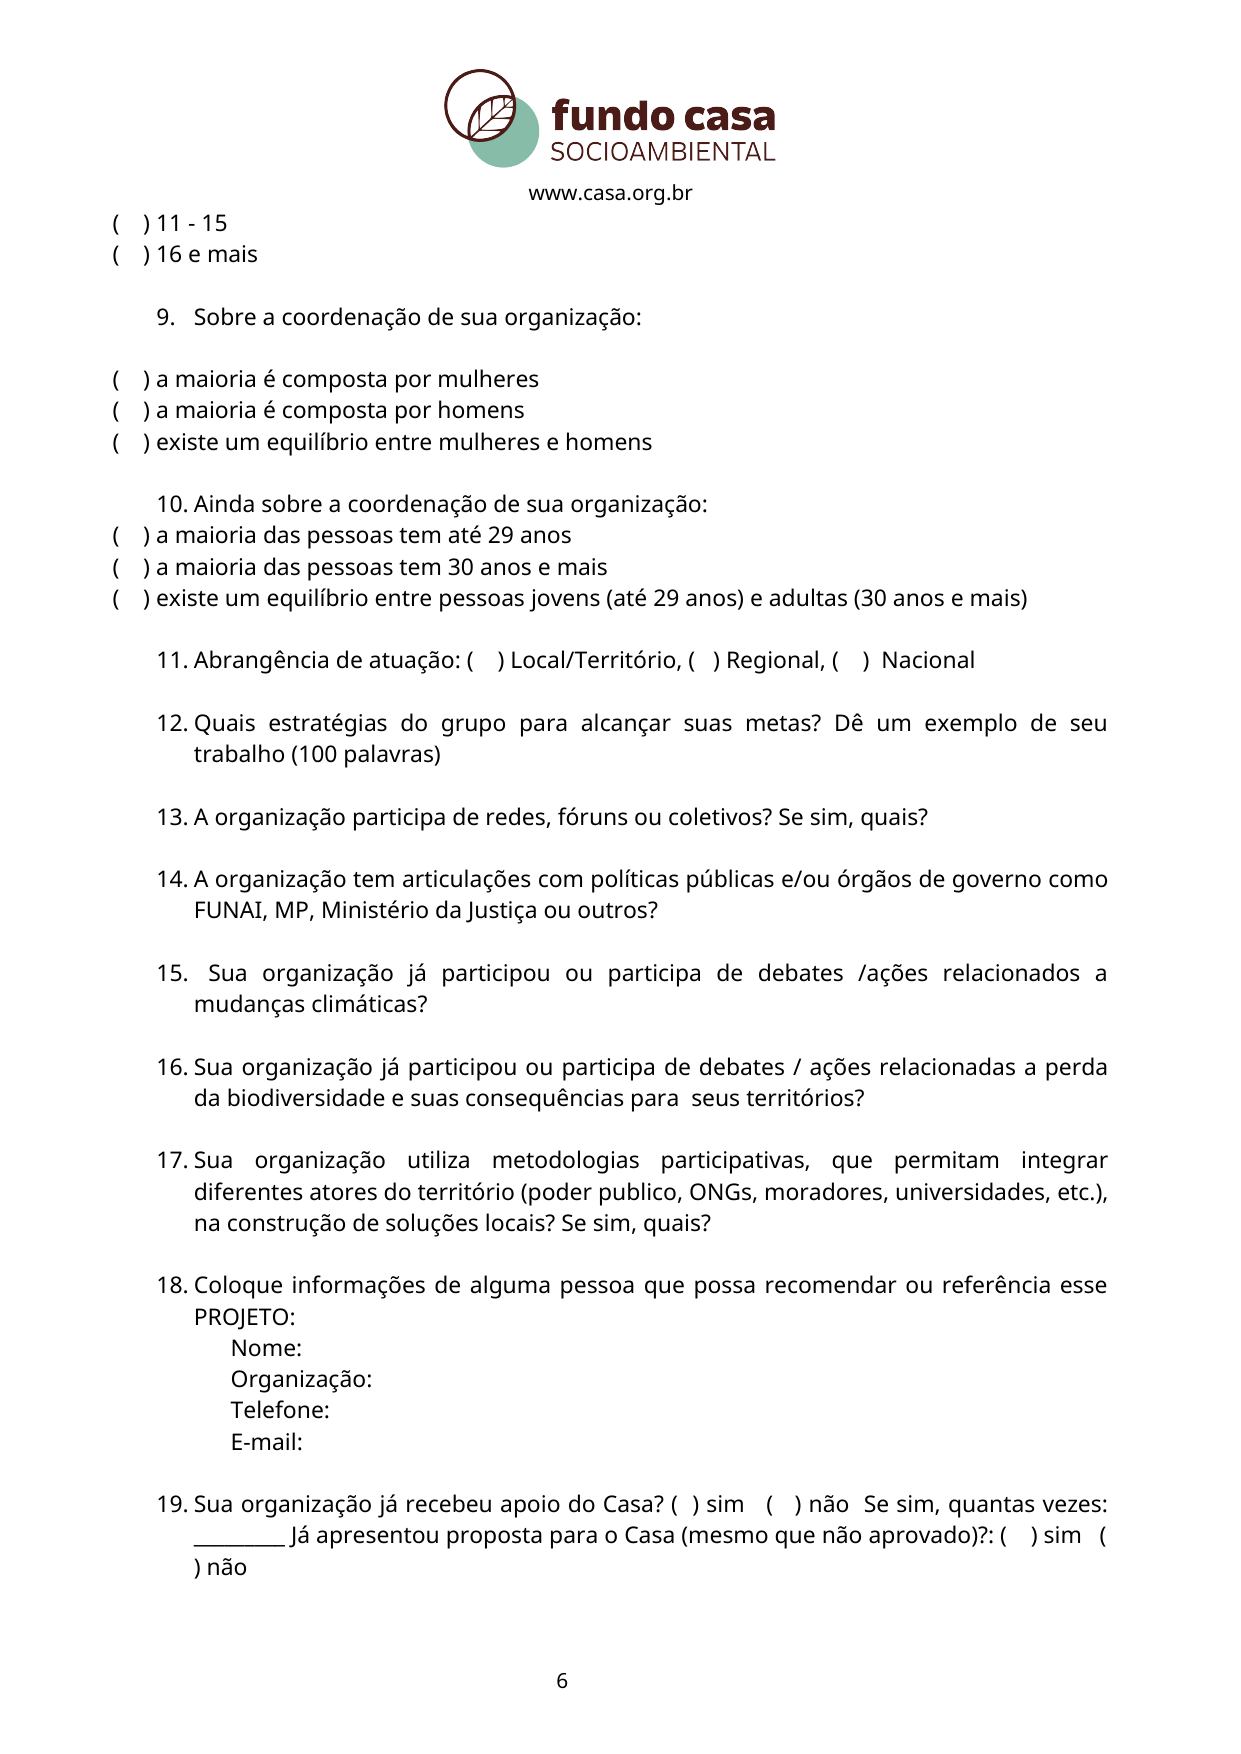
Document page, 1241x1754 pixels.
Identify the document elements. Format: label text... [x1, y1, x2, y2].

text Nome: [230, 1332, 1109, 1363]
list Sua organização utiliza metodologias participativas, que permitam integrar diferentes atores do território (poder publico, ONGs, moradores, universidades, etc.), na construção de soluções locais? Se sim, quais? [156, 1144, 1109, 1238]
text ( ) a maioria das pessoas tem até 29 anos [112, 519, 1109, 551]
text ( ) existe um equilíbrio entre mulheres e homens [112, 426, 1109, 457]
list Sua organização já participou ou participa de debates / ações relacionadas a perda da biodiversidade e suas consequências para seus territórios? [156, 1051, 1109, 1113]
list A organização participa de redes, fóruns ou coletivos? Se sim, quais? [156, 801, 1109, 832]
text ( ) a maioria das pessoas tem 30 anos e mais [112, 551, 1109, 582]
text ( ) existe um equilíbrio entre pessoas jovens (até 29 anos) e adultas (30 anos e mais) [112, 582, 1109, 613]
text Telefone: [230, 1394, 1109, 1426]
list Ainda sobre a coordenação de sua organização: [156, 488, 1109, 519]
list A organização tem articulações com políticas públicas e/ou órgãos de governo como FUNAI, MP, Ministério da Justiça ou outros? [156, 863, 1109, 926]
text ( ) 11 - 15 [112, 207, 1109, 238]
list Sobre a coordenação de sua organização: [156, 301, 1109, 332]
text Organização: [230, 1363, 1109, 1394]
list Sua organização já recebeu apoio do Casa? ( ) sim ( ) não Se sim, quantas vezes: _________ Já apresentou proposta para o Casa (mesmo que não aprovado)?: ( ) sim ( ) não [156, 1488, 1109, 1582]
picture [433, 59, 789, 179]
text ( ) 16 e mais [112, 238, 1109, 269]
list Abrangência de atuação: ( ) Local/Território, ( ) Regional, ( ) Nacional [156, 644, 1109, 676]
text ( ) a maioria é composta por mulheres [112, 363, 1109, 394]
list Coloque informações de alguma pessoa que possa recomendar ou referência esse PROJETO: [156, 1269, 1109, 1332]
text ( ) a maioria é composta por homens [112, 394, 1109, 426]
text E-mail: [230, 1426, 1109, 1457]
list Sua organização já participou ou participa de debates /ações relacionados a mudanças climáticas? [156, 957, 1109, 1019]
list Quais estratégias do grupo para alcançar suas metas? Dê um exemplo de seu trabalho (100 palavras) [156, 707, 1109, 769]
